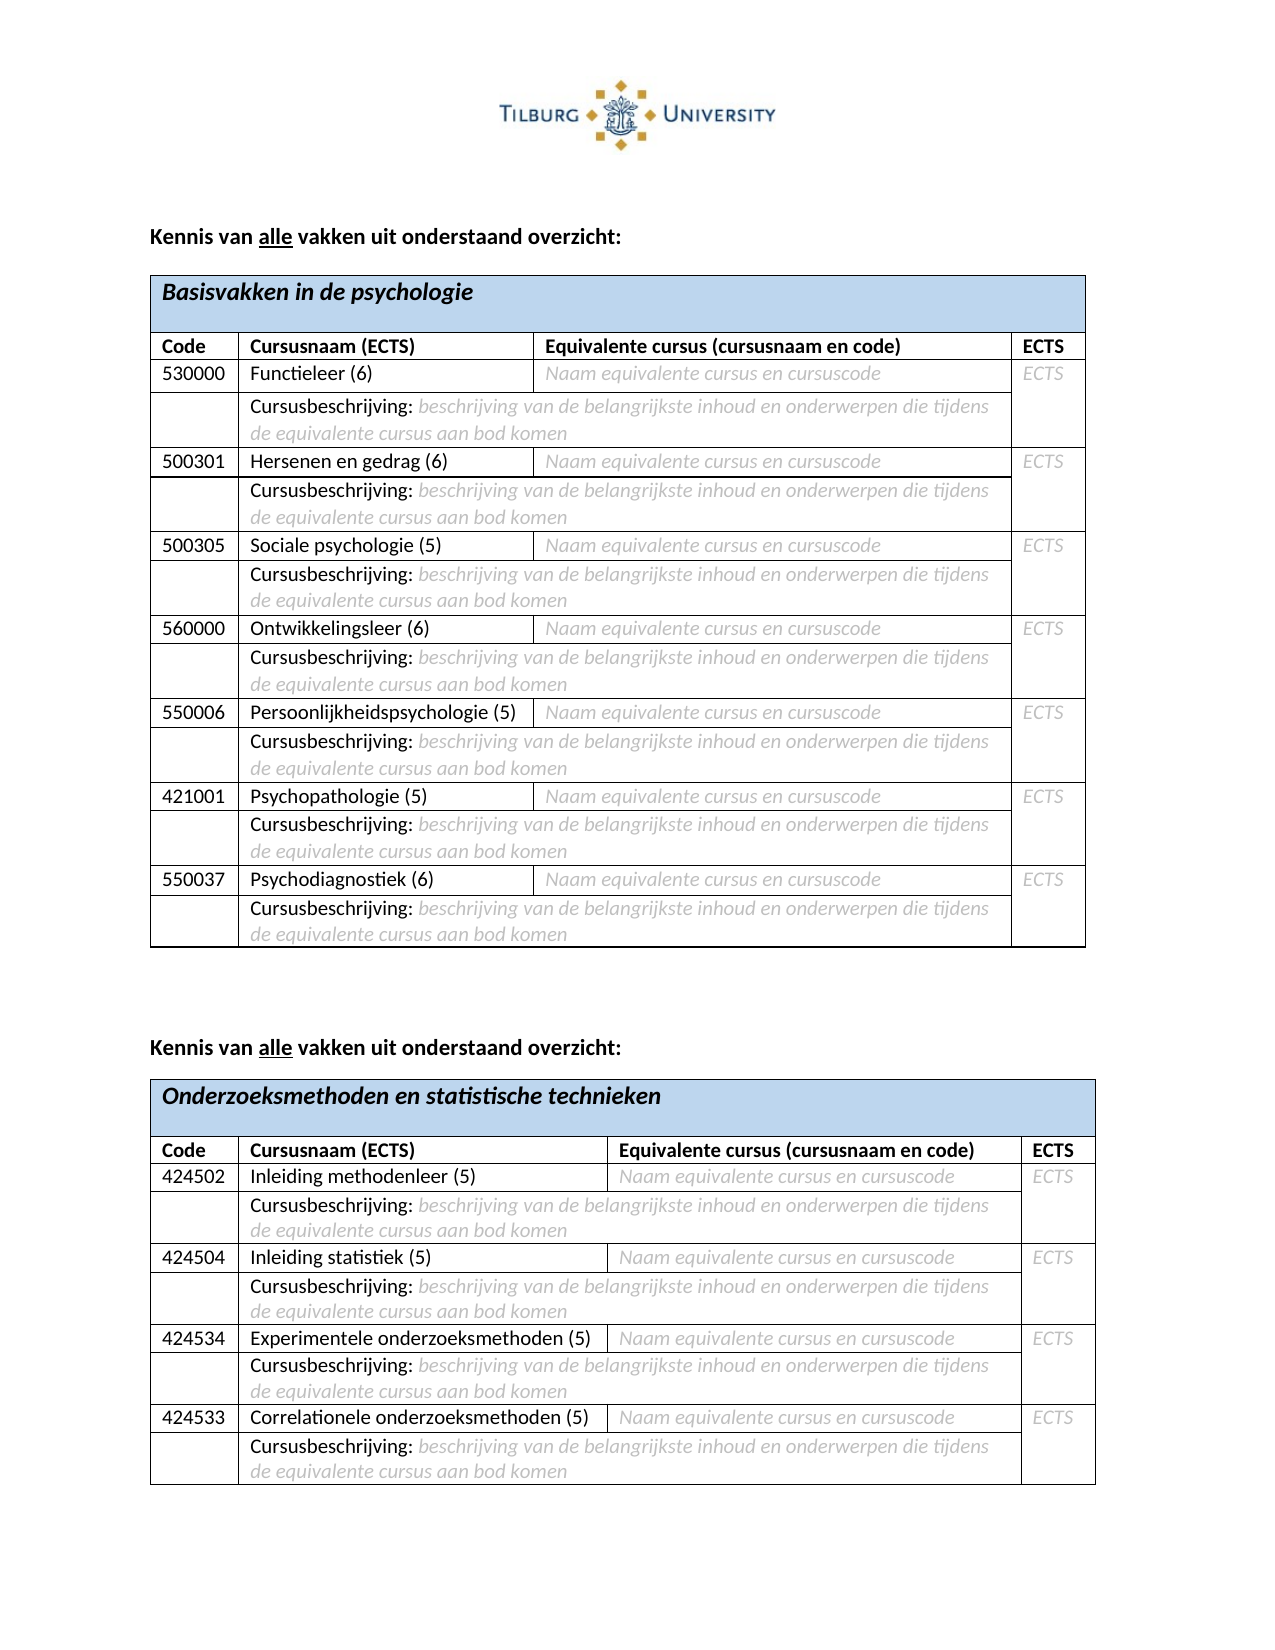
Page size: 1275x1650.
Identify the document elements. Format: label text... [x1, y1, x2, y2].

table_cell ECTS [1022, 1164, 1095, 1243]
table_cell Naam equivalente cursus en cursuscode [608, 1405, 1021, 1432]
table_cell ECTS [1012, 360, 1085, 447]
table_cell Cursusnaam (ECTS) [239, 1137, 607, 1162]
table_cell Cursusbeschrijving: beschrijving van de belangrijkste inhoud en onderwerpen die tijdens de equivalente cursus aan bod komen [239, 1433, 1021, 1484]
table_cell Cursusbeschrijving: beschrijving van de belangrijkste inhoud en onderwerpen die tijdens de equivalente cursus aan bod komen [239, 1353, 1021, 1403]
table_cell Naam equivalente cursus en cursuscode [608, 1244, 1021, 1272]
table_cell Cursusbeschrijving: beschrijving van de belangrijkste inhoud en onderwerpen die tijdens de equivalente cursus aan bod komen [239, 1273, 1021, 1324]
list Kennis van alle vakken uit onderstaand overzicht: [150, 222, 1125, 250]
table_cell [151, 561, 238, 614]
table_cell ECTS [1022, 1405, 1095, 1484]
table_cell [151, 1273, 238, 1324]
table_cell 550006 [151, 699, 238, 727]
table_cell [151, 393, 238, 447]
table_cell Cursusbeschrijving: beschrijving van de belangrijkste inhoud en onderwerpen die tijdens de equivalente cursus aan bod komen [239, 393, 1011, 447]
table_cell Inleiding statistiek (5) [239, 1244, 607, 1272]
table_cell ECTS [1012, 333, 1085, 359]
table_cell Correlationele onderzoeksmethoden (5) [239, 1405, 607, 1432]
table_cell Cursusbeschrijving: beschrijving van de belangrijkste inhoud en onderwerpen die tijdens de equivalente cursus aan bod komen [239, 644, 1011, 698]
table_cell Naam equivalente cursus en cursuscode [534, 360, 1011, 392]
table_cell Code [151, 333, 238, 359]
table_cell Psychopathologie (5) [239, 783, 533, 810]
table_cell Experimentele onderzoeksmethoden (5) [239, 1325, 607, 1352]
table_cell Inleiding methodenleer (5) [239, 1164, 607, 1191]
table_cell [151, 811, 238, 865]
table_cell ECTS [1022, 1137, 1095, 1162]
table_cell Cursusbeschrijving: beschrijving van de belangrijkste inhoud en onderwerpen die tijdens de equivalente cursus aan bod komen [239, 478, 1011, 531]
table_cell Naam equivalente cursus en cursuscode [534, 616, 1011, 643]
table_cell [151, 644, 238, 698]
table_cell 560000 [151, 616, 238, 643]
table_header Basisvakken in de psychologie [151, 276, 1085, 332]
table_cell Naam equivalente cursus en cursuscode [608, 1325, 1021, 1352]
table_cell [151, 1433, 238, 1484]
table_cell [151, 1192, 238, 1243]
table_cell Naam equivalente cursus en cursuscode [608, 1164, 1021, 1191]
table_cell 424502 [151, 1164, 238, 1191]
table_cell Psychodiagnostiek (6) [239, 866, 533, 894]
text Kennis van alle vakken uit onderstaand overzicht: [150, 1033, 1125, 1061]
table_cell Naam equivalente cursus en cursuscode [534, 532, 1011, 560]
table_cell Naam equivalente cursus en cursuscode [534, 783, 1011, 810]
table_cell 421001 [151, 783, 238, 810]
table_cell Code [151, 1137, 238, 1162]
table_cell Cursusbeschrijving: beschrijving van de belangrijkste inhoud en onderwerpen die tijdens de equivalente cursus aan bod komen [239, 728, 1011, 782]
table_cell Naam equivalente cursus en cursuscode [534, 866, 1011, 894]
table_header Onderzoeksmethoden en statistische technieken [151, 1080, 1095, 1136]
table_cell 530000 [151, 360, 238, 392]
table_cell ECTS [1012, 532, 1085, 614]
table_cell Equivalente cursus (cursusnaam en code) [534, 333, 1011, 359]
table_cell Sociale psychologie (5) [239, 532, 533, 560]
table_cell Cursusbeschrijving: beschrijving van de belangrijkste inhoud en onderwerpen die tijdens de equivalente cursus aan bod komen [239, 1192, 1021, 1243]
table_cell Cursusnaam (ECTS) [239, 333, 533, 359]
table_cell Functieleer (6) [239, 360, 533, 392]
table_cell Persoonlijkheidspsychologie (5) [239, 699, 533, 727]
table_cell Cursusbeschrijving: beschrijving van de belangrijkste inhoud en onderwerpen die tijdens de equivalente cursus aan bod komen [239, 561, 1011, 614]
table_cell 424534 [151, 1325, 238, 1352]
table_cell ECTS [1012, 448, 1085, 531]
table_cell Cursusbeschrijving: beschrijving van de belangrijkste inhoud en onderwerpen die tijdens de equivalente cursus aan bod komen [239, 811, 1011, 865]
table_cell 500301 [151, 448, 238, 476]
table_cell [151, 896, 238, 946]
table_cell 424504 [151, 1244, 238, 1272]
table_cell Equivalente cursus (cursusnaam en code) [608, 1137, 1021, 1162]
table_cell ECTS [1022, 1244, 1095, 1324]
table_cell Cursusbeschrijving: beschrijving van de belangrijkste inhoud en onderwerpen die tijdens de equivalente cursus aan bod komen [239, 896, 1011, 946]
table_cell ECTS [1012, 866, 1085, 946]
table_cell ECTS [1012, 783, 1085, 865]
table_cell Ontwikkelingsleer (6) [239, 616, 533, 643]
table_cell 500305 [151, 532, 238, 560]
picture [499, 76, 776, 155]
table_cell Hersenen en gedrag (6) [239, 448, 533, 476]
table_cell Naam equivalente cursus en cursuscode [534, 699, 1011, 727]
table_cell ECTS [1012, 699, 1085, 782]
table_cell [151, 478, 238, 531]
table_cell [151, 728, 238, 782]
table_cell ECTS [1012, 616, 1085, 698]
table_cell 424533 [151, 1405, 238, 1432]
table_cell Naam equivalente cursus en cursuscode [534, 448, 1011, 476]
table_cell ECTS [1022, 1325, 1095, 1403]
table_cell [151, 1353, 238, 1403]
table_cell 550037 [151, 866, 238, 894]
